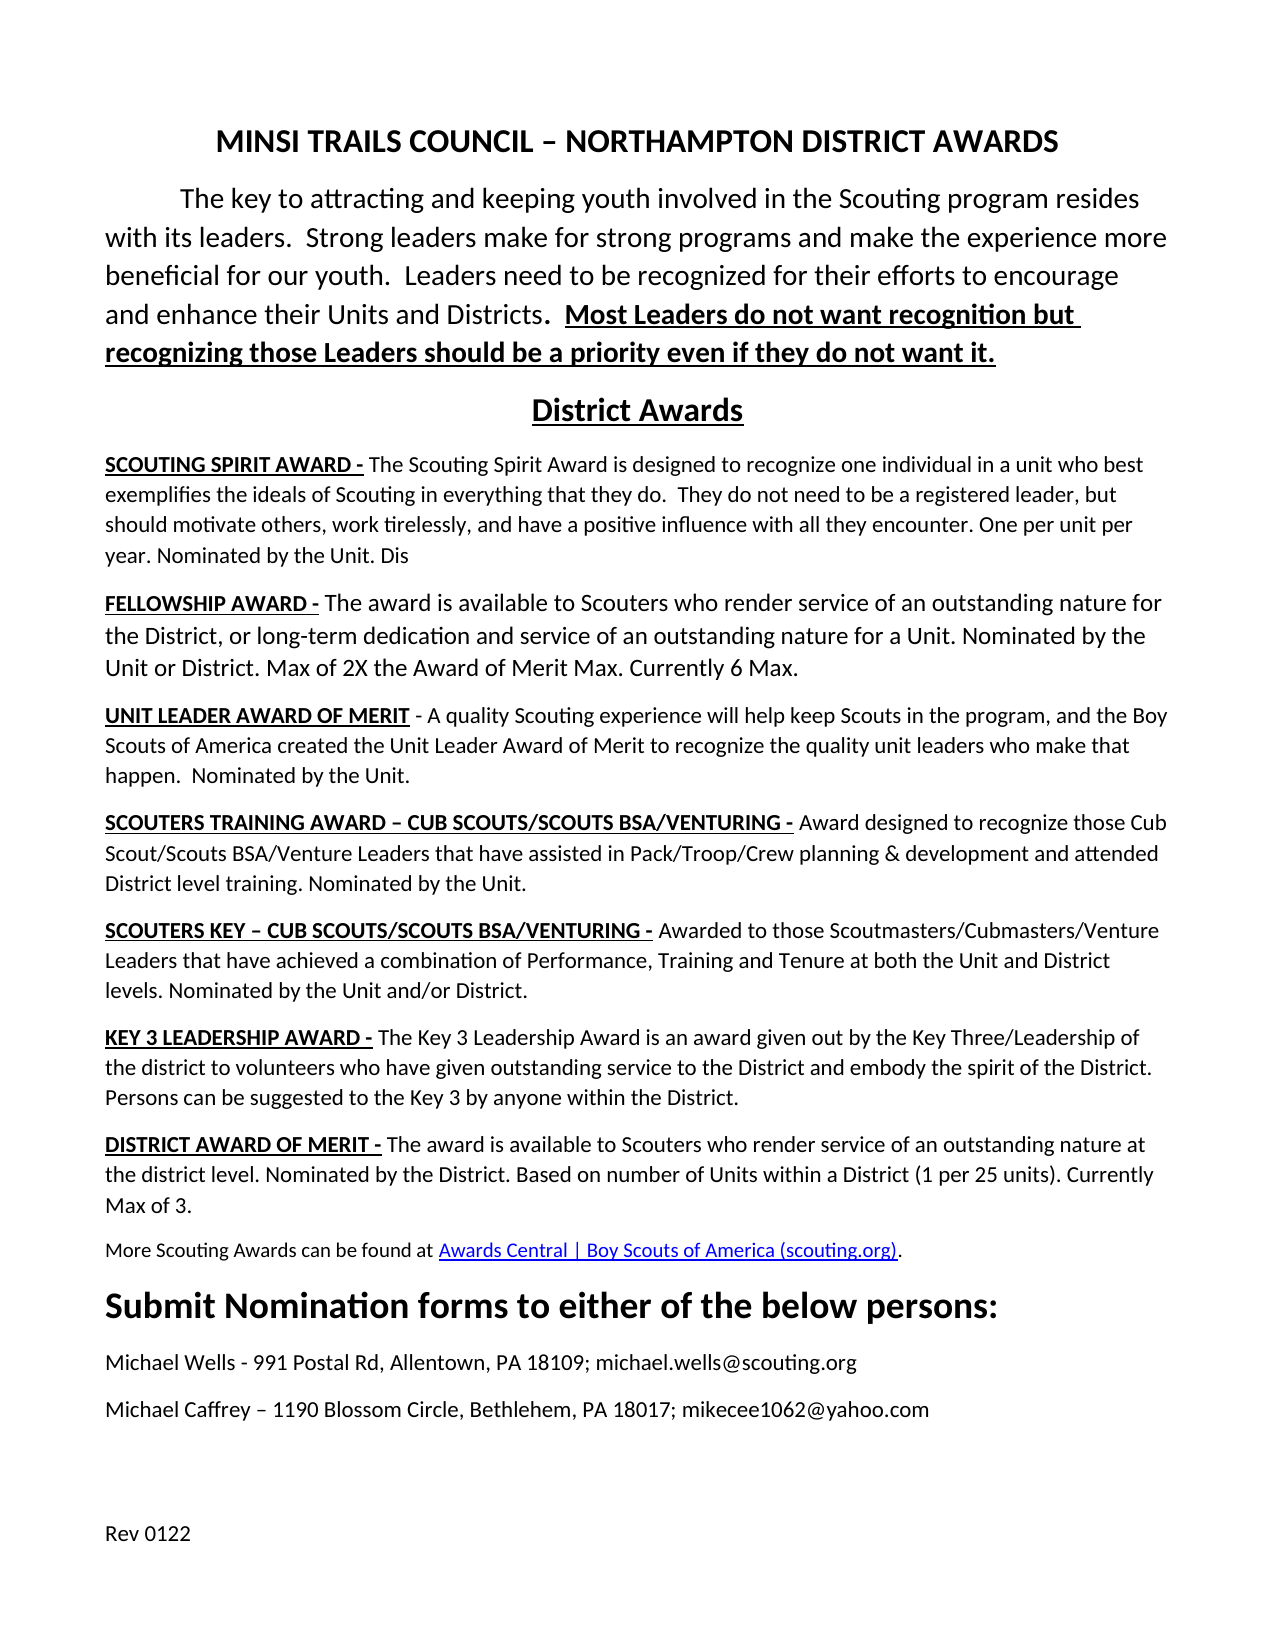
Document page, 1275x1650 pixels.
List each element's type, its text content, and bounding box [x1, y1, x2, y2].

text FELLOWSHIP AWARD - The award is available to Scouters who render service of an outstanding nature for the District, or long-term dedication and service of an outstanding nature for a Unit. Nominated by the Unit or District. Max of 2X the Award of Merit Max. Currently 6 Max. [105, 588, 1170, 683]
text SCOUTERS TRAINING AWARD – CUB SCOUTS/SCOUTS BSA/VENTURING - Award designed to recognize those Cub Scout/Scouts BSA/Venture Leaders that have assisted in Pack/Troop/Crew planning & development and attended District level training. Nominated by the Unit. [105, 808, 1170, 897]
text MINSI TRAILS COUNCIL – NORTHAMPTON DISTRICT AWARDS [105, 120, 1170, 161]
text The key to attracting and keeping youth involved in the Scouting program resides with its leaders. Strong leaders make for strong programs and make the experience more beneficial for our youth. Leaders need to be recognized for their efforts to encourage and enhance their Units and Districts. Most Leaders do not want recognition but recognizing those Leaders should be a priority even if they do not want it. [105, 181, 1170, 370]
text District Awards [105, 389, 1170, 430]
text SCOUTERS KEY – CUB SCOUTS/SCOUTS BSA/VENTURING - Awarded to those Scoutmasters/Cubmasters/Venture Leaders that have achieved a combination of Performance, Training and Tenure at both the Unit and District levels. Nominated by the Unit and/or District. [105, 916, 1170, 1004]
text Michael Caffrey – 1190 Blossom Circle, Bethlehem, PA 18017; mikecee1062@yahoo.com [105, 1395, 1170, 1423]
text KEY 3 LEADERSHIP AWARD - The Key 3 Leadership Award is an award given out by the Key Three/Leadership of the district to volunteers who have given outstanding service to the District and embody the spirit of the District. Persons can be suggested to the Key 3 by anyone within the District. [105, 1023, 1170, 1111]
text Submit Nomination forms to either of the below persons: [105, 1282, 1170, 1327]
text Michael Wells - 991 Postal Rd, Allentown, PA 18109; michael.wells@scouting.org [105, 1348, 1170, 1376]
text UNIT LEADER AWARD OF MERIT - A quality Scouting experience will help keep Scouts in the program, and the Boy Scouts of America created the Unit Leader Award of Merit to recognize the quality unit leaders who make that happen. Nominated by the Unit. [105, 701, 1170, 789]
text SCOUTING SPIRIT AWARD - The Scouting Spirit Award is designed to recognize one individual in a unit who best exemplifies the ideals of Scouting in everything that they do. They do not need to be a registered leader, but should motivate others, work tirelessly, and have a positive influence with all they encounter. One per unit per year. Nominated by the Unit. Dis [105, 450, 1170, 569]
text More Scouting Awards can be found at Awards Central | Boy Scouts of America (scouting.org). [105, 1238, 1170, 1263]
text DISTRICT AWARD OF MERIT - The award is available to Scouters who render service of an outstanding nature at the district level. Nominated by the District. Based on number of Units within a District (1 per 25 units). Currently Max of 3. [105, 1130, 1170, 1219]
